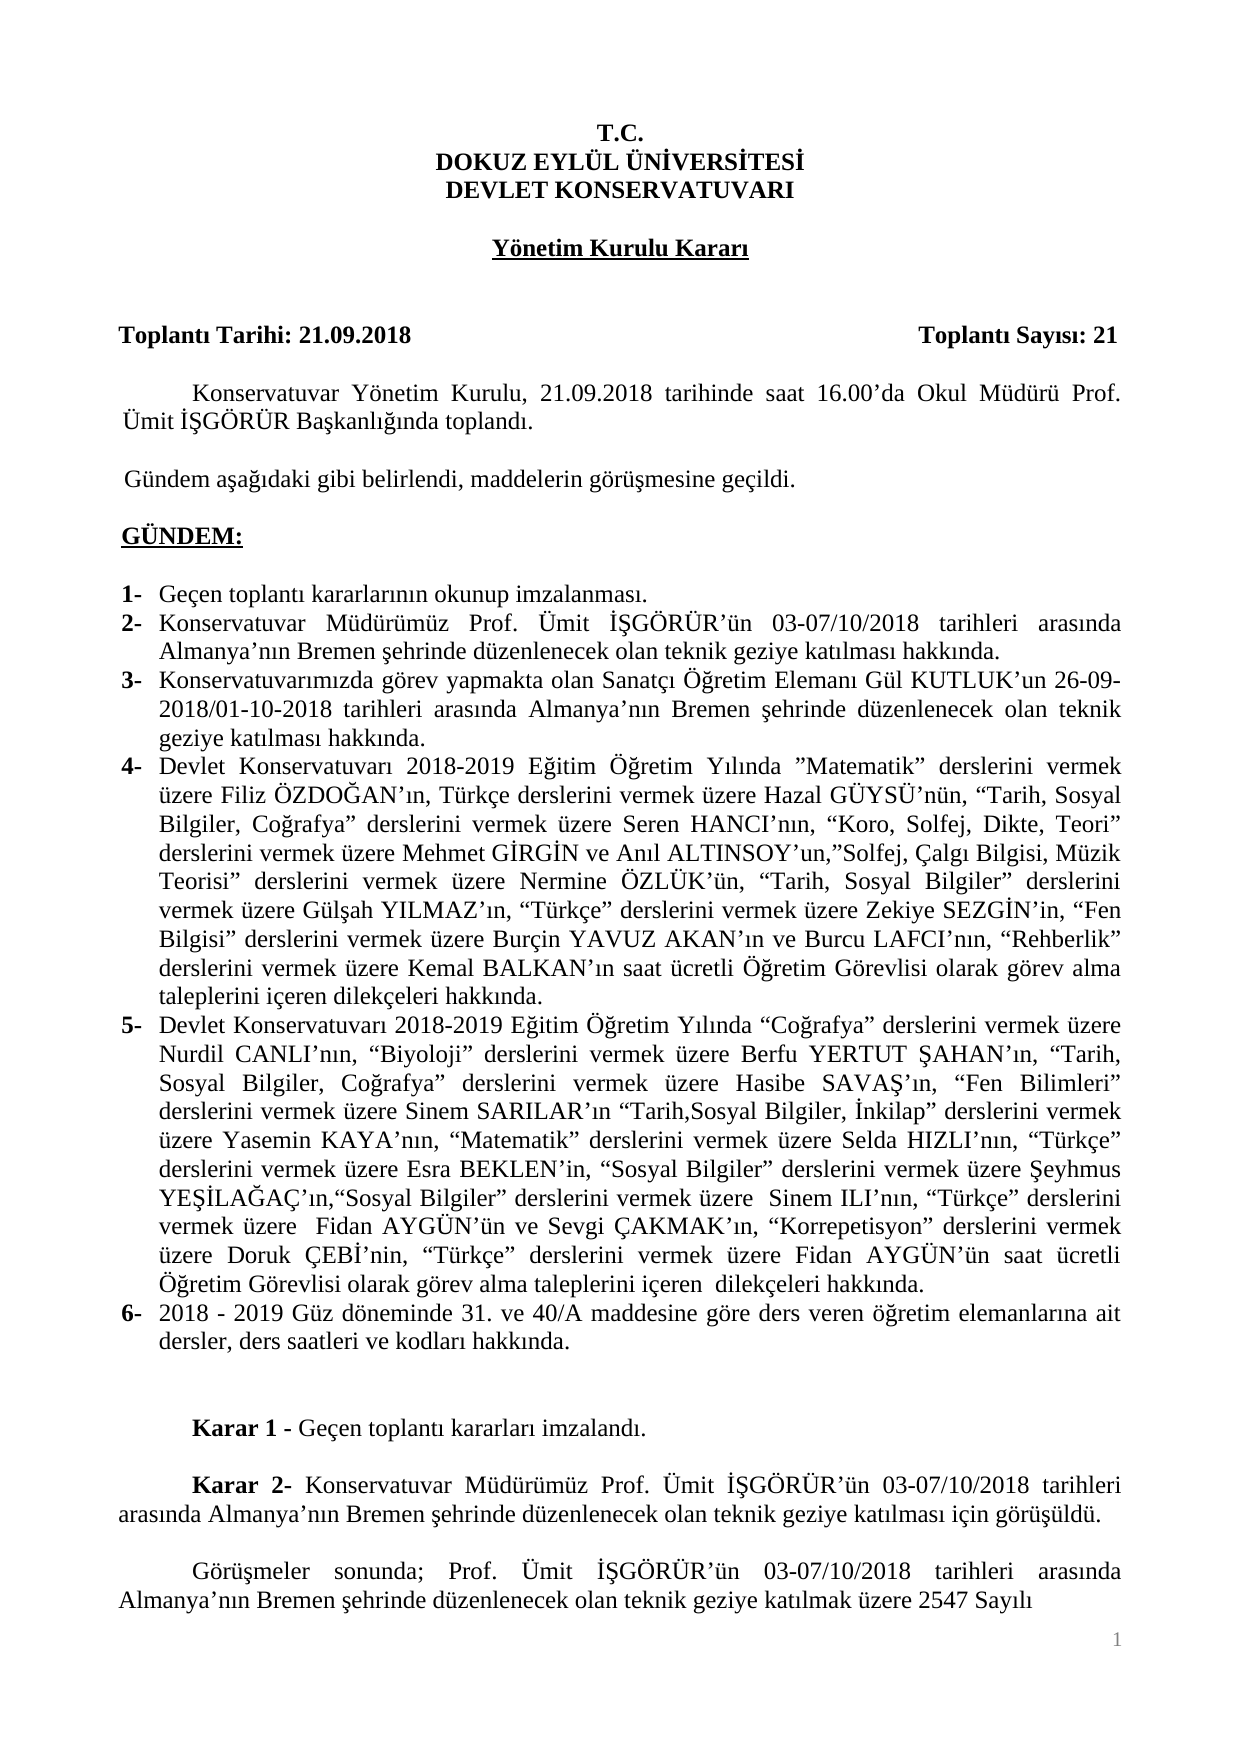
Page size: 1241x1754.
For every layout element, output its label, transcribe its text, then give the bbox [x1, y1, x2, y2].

list Konservatuvar Müdürümüz Prof. Ümit İŞGÖRÜR’ün 03-07/10/2018 tarihleri arasında Almanya’nın Bremen şehrinde düzenlenecek olan teknik geziye katılması hakkında. [121, 608, 1122, 665]
text GÜNDEM: [118, 521, 1122, 550]
subtitle DEVLET KONSERVATUVARI [103, 176, 1122, 204]
list Devlet Konservatuvarı 2018-2019 Eğitim Öğretim Yılında ”Matematik” derslerini vermek üzere Filiz ÖZDOĞAN’ın, Türkçe derslerini vermek üzere Hazal GÜYSÜ’nün, “Tarih, Sosyal Bilgiler, Coğrafya” derslerini vermek üzere Seren HANCI’nın, “Koro, Solfej, Dikte, Teori” derslerini vermek üzere Mehmet GİRGİN ve Anıl ALTINSOY’un,”Solfej, Çalgı Bilgisi, Müzik Teorisi” derslerini vermek üzere Nermine ÖZLÜK’ün, “Tarih, Sosyal Bilgiler” derslerini vermek üzere Gülşah YILMAZ’ın, “Türkçe” derslerini vermek üzere Zekiye SEZGİN’in, “Fen Bilgisi” derslerini vermek üzere Burçin YAVUZ AKAN’ın ve Burcu LAFCI’nın, “Rehberlik” derslerini vermek üzere Kemal BALKAN’ın saat ücretli Öğretim Görevlisi olarak görev alma taleplerini içeren dilekçeleri hakkında. [121, 751, 1122, 1010]
text Konservatuvar Yönetim Kurulu, 21.09.2018 tarihinde saat 16.00’da Okul Müdürü Prof. Ümit İŞGÖRÜR Başkanlığında toplandı. [122, 378, 1122, 435]
text Karar 1 - Geçen toplantı kararları imzalandı. [138, 1413, 1122, 1441]
subtitle Yönetim Kurulu Kararı [118, 233, 1122, 262]
list Geçen toplantı kararlarının okunup imzalanması. [121, 579, 1122, 608]
subtitle DOKUZ EYLÜL ÜNİVERSİTESİ [118, 147, 1122, 176]
text Karar 2- Konservatuvar Müdürümüz Prof. Ümit İŞGÖRÜR’ün 03-07/10/2018 tarihleri arasında Almanya’nın Bremen şehrinde düzenlenecek olan teknik geziye katılması için görüşüldü. [118, 1470, 1122, 1528]
list Konservatuvarımızda görev yapmakta olan Sanatçı Öğretim Elemanı Gül KUTLUK’un 26-09-2018/01-10-2018 tarihleri arasında Almanya’nın Bremen şehrinde düzenlenecek olan teknik geziye katılması hakkında. [121, 665, 1122, 751]
list 2018 - 2019 Güz döneminde 31. ve 40/A maddesine göre ders veren öğretim elemanlarına ait dersler, ders saatleri ve kodları hakkında. [121, 1298, 1122, 1355]
text Gündem aşağıdaki gibi belirlendi, maddelerin görüşmesine geçildi. [124, 464, 1122, 493]
text Toplantı Tarihi: 21.09.2018 Toplantı Sayısı: 21 [118, 320, 1122, 349]
list Devlet Konservatuvarı 2018-2019 Eğitim Öğretim Yılında “Coğrafya” derslerini vermek üzere Nurdil CANLI’nın, “Biyoloji” derslerini vermek üzere Berfu YERTUT ŞAHAN’ın, “Tarih, Sosyal Bilgiler, Coğrafya” derslerini vermek üzere Hasibe SAVAŞ’ın, “Fen Bilimleri” derslerini vermek üzere Sinem SARILAR’ın “Tarih,Sosyal Bilgiler, İnkilap” derslerini vermek üzere Yasemin KAYA’nın, “Matematik” derslerini vermek üzere Selda HIZLI’nın, “Türkçe” derslerini vermek üzere Esra BEKLEN’in, “Sosyal Bilgiler” derslerini vermek üzere Şeyhmus YEŞİLAĞAÇ’ın,“Sosyal Bilgiler” derslerini vermek üzere Sinem ILI’nın, “Türkçe” derslerini vermek üzere Fidan AYGÜN’ün ve Sevgi ÇAKMAK’ın, “Korrepetisyon” derslerini vermek üzere Doruk ÇEBİ’nin, “Türkçe” derslerini vermek üzere Fidan AYGÜN’ün saat ücretli Öğretim Görevlisi olarak görev alma taleplerini içeren dilekçeleri hakkında. [121, 1010, 1122, 1298]
text Görüşmeler sonunda; Prof. Ümit İŞGÖRÜR’ün 03-07/10/2018 tarihleri arasında Almanya’nın Bremen şehrinde düzenlenecek olan teknik geziye katılmak üzere 2547 Sayılı [118, 1556, 1122, 1614]
text T.C. [118, 118, 1122, 147]
